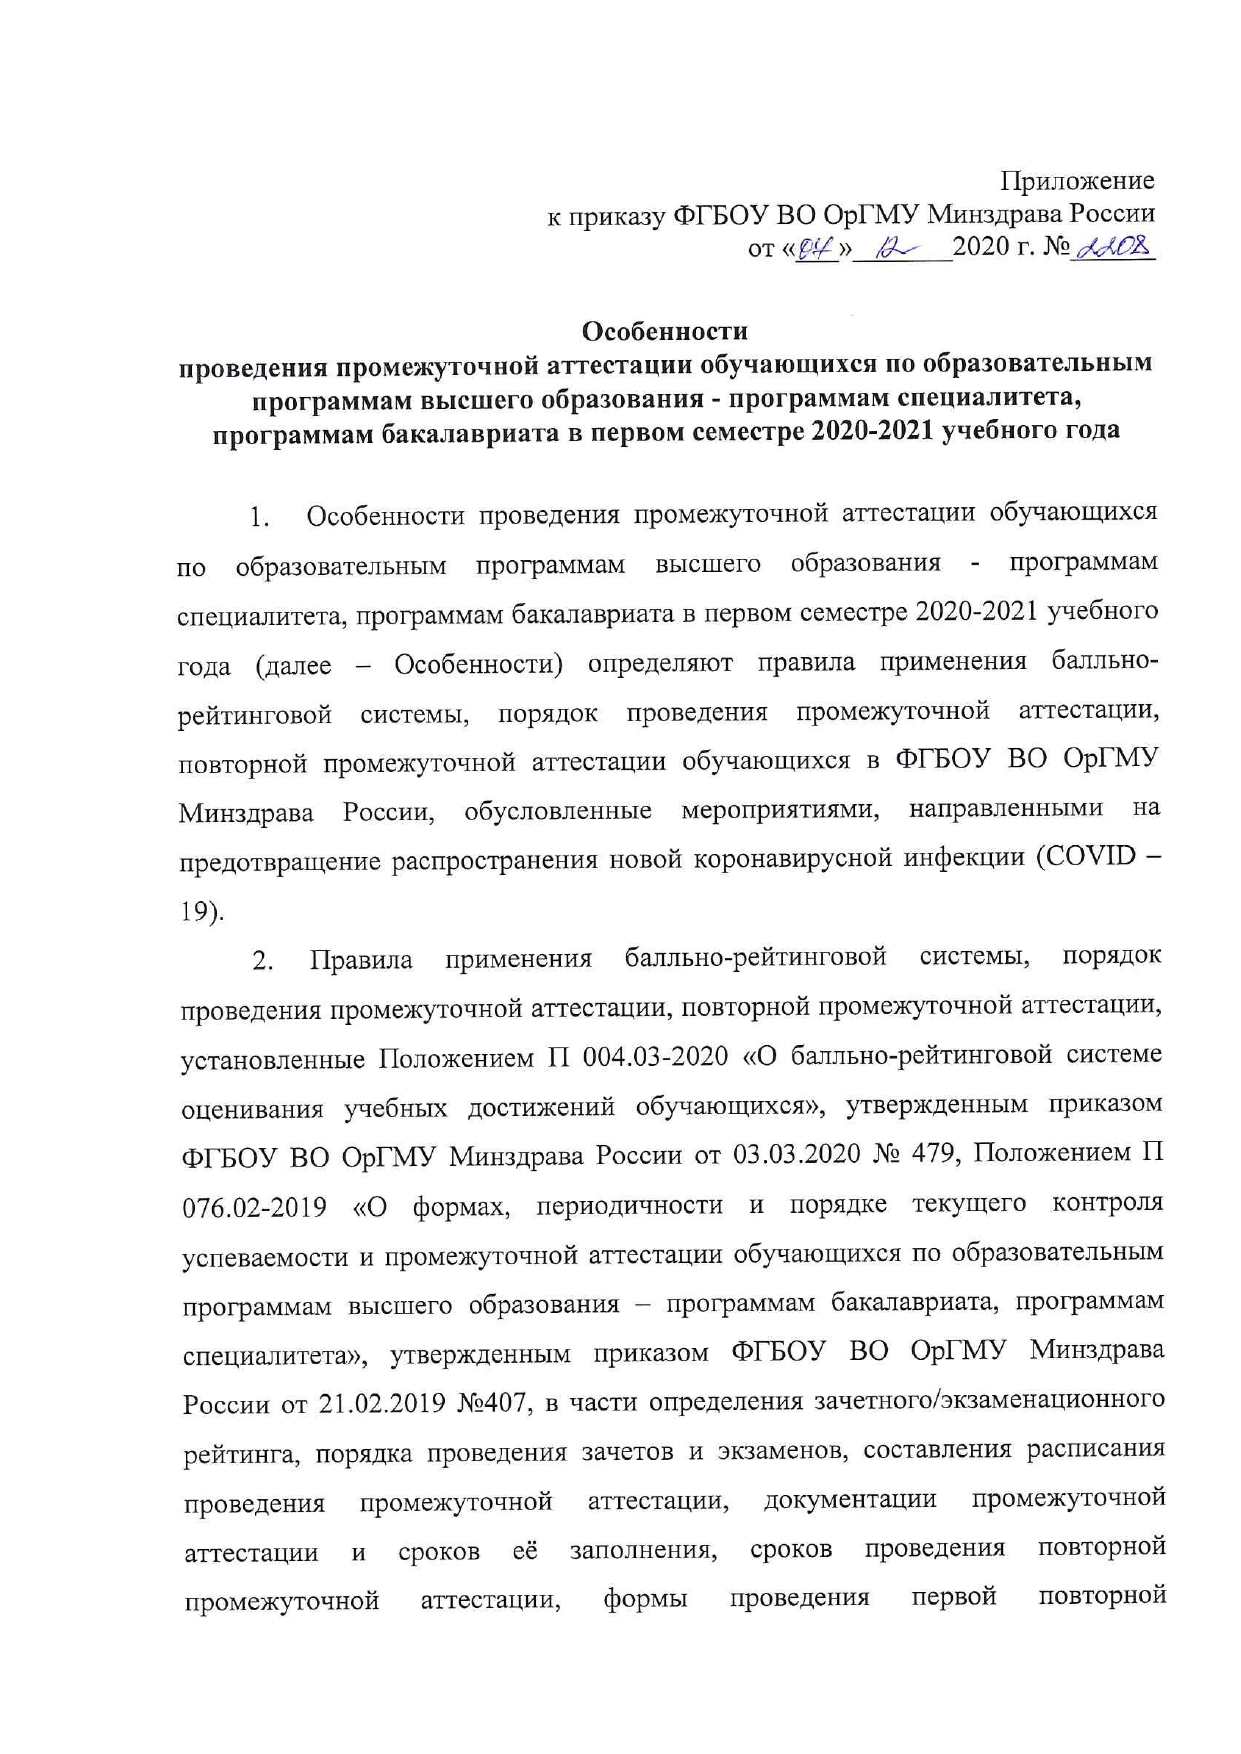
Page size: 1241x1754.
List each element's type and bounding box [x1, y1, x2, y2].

picture [173, 166, 1167, 1618]
